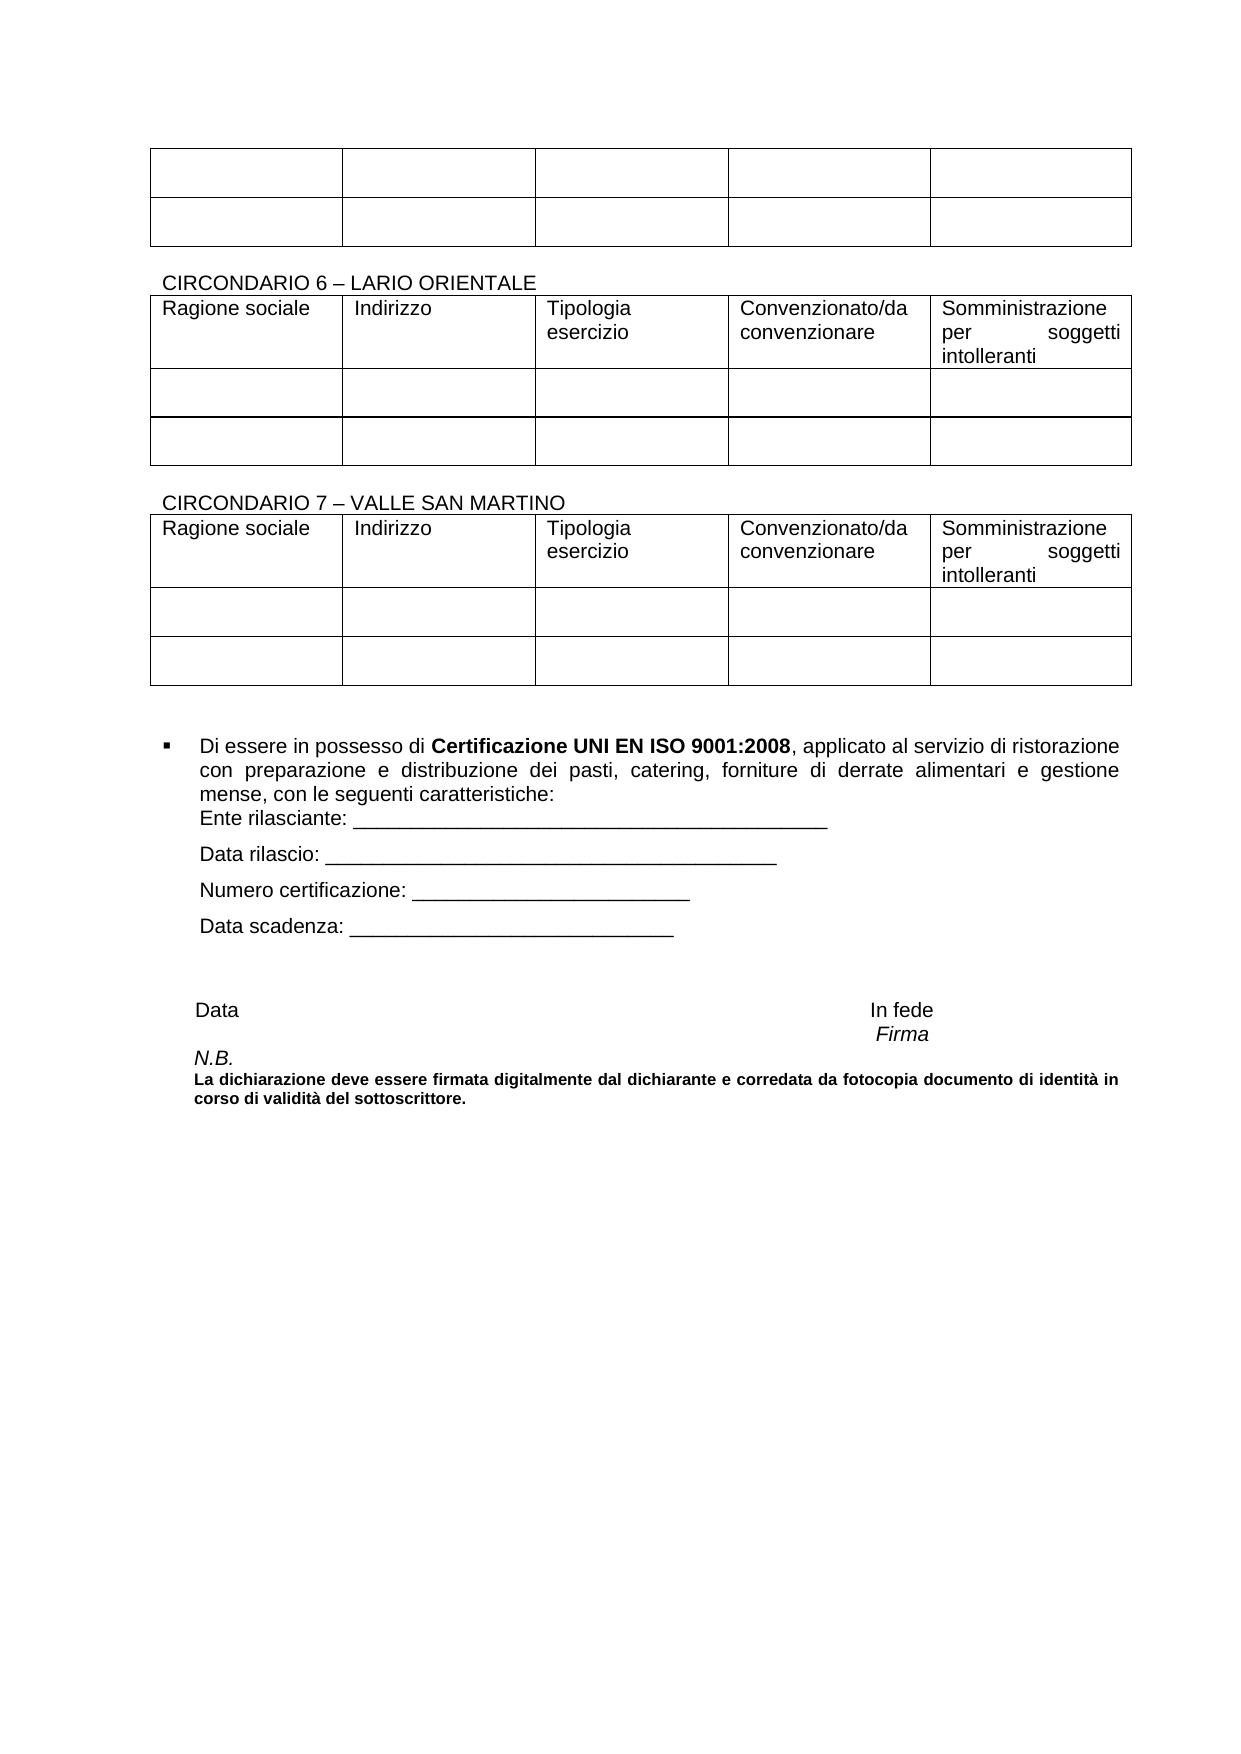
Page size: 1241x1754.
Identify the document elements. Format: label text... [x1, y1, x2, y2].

text CIRCONDARIO 6 – LARIO ORIENTALE [162, 271, 1120, 294]
table_header Convenzionato/da convenzionare [729, 515, 930, 587]
table_cell [343, 369, 535, 416]
table_cell [729, 198, 930, 246]
table_cell [536, 149, 728, 197]
table_cell [343, 418, 535, 465]
table_cell [536, 198, 728, 246]
text CIRCONDARIO 7 – VALLE SAN MARTINO [162, 490, 1120, 514]
list Di essere in possesso di Certificazione UNI EN ISO 9001:2008, applicato al servizio di ristorazione con preparazione e distribuzione dei pasti, catering, forniture di derrate alimentari e gestione mense, con le seguenti caratteristiche: [162, 734, 1120, 806]
table_cell [151, 149, 342, 197]
table_cell [536, 369, 728, 416]
table_cell [151, 588, 342, 636]
table_cell [343, 198, 535, 246]
table_cell [931, 637, 1131, 685]
text Firma [785, 1022, 1120, 1046]
table_header Indirizzo [343, 296, 535, 367]
table_header Tipologia esercizio [536, 296, 728, 367]
table_header Somministrazione per soggetti intolleranti [931, 515, 1131, 587]
table_cell [151, 418, 342, 465]
table_cell [931, 369, 1131, 416]
table_cell [151, 637, 342, 685]
table_cell [536, 637, 728, 685]
table_header Tipologia esercizio [536, 515, 728, 587]
table_header Convenzionato/da convenzionare [729, 296, 930, 367]
table_cell [151, 369, 342, 416]
table_cell [729, 418, 930, 465]
text N.B. [194, 1046, 1120, 1069]
table_cell [536, 418, 728, 465]
table_cell [343, 588, 535, 636]
table_header Indirizzo [343, 515, 535, 587]
text Data In fede [157, 998, 1120, 1022]
table_cell [729, 149, 930, 197]
list Data rilascio: _______________________________________ [199, 842, 1120, 866]
table_cell [343, 637, 535, 685]
text La dichiarazione deve essere firmata digitalmente dal dichiarante e corredata da fotocopia documento di identità in corso di validità del sottoscrittore. [194, 1069, 1120, 1108]
table_cell [931, 418, 1131, 465]
table_cell [151, 198, 342, 246]
table_cell [931, 149, 1131, 197]
table_cell [931, 588, 1131, 636]
table_cell [729, 637, 930, 685]
table_cell [729, 588, 930, 636]
table_header Ragione sociale [151, 296, 342, 367]
table_header Ragione sociale [151, 515, 342, 587]
table_cell [343, 149, 535, 197]
list Ente rilasciante: _________________________________________ [199, 806, 1120, 830]
table_cell [729, 369, 930, 416]
table_cell [931, 198, 1131, 246]
list Data scadenza: ____________________________ [199, 914, 1120, 938]
table_cell [536, 588, 728, 636]
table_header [931, 296, 1131, 367]
list Numero certificazione: ________________________ [199, 878, 1120, 902]
